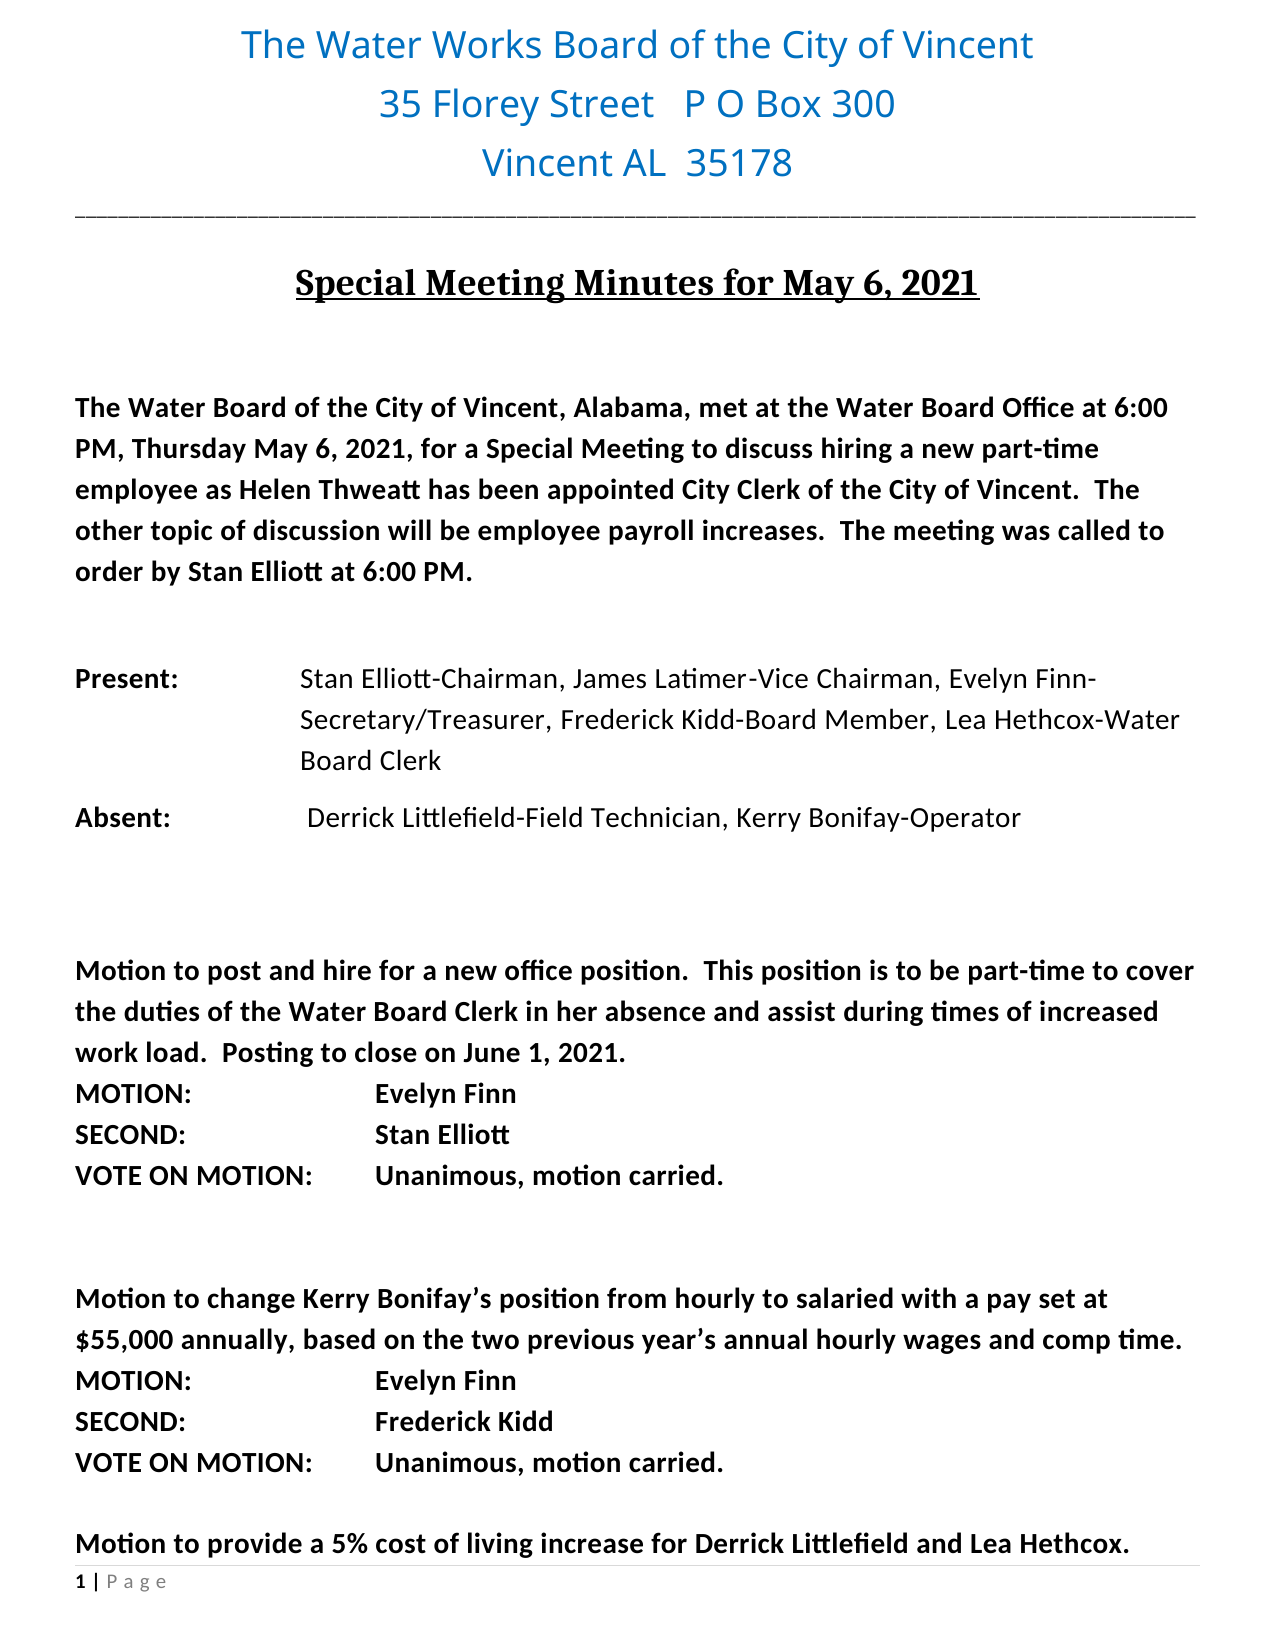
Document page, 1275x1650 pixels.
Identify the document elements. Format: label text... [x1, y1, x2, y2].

text $55,000 annually, based on the two previous year’s annual hourly wages and comp time. [75, 1321, 1200, 1356]
text MOTION: Evelyn Finn [75, 1362, 1200, 1397]
text The Water Board of the City of Vincent, Alabama, met at the Water Board Office at 6:00 PM, Thursday May 6, 2021, for a Special Meeting to discuss hiring a new part-time employee as Helen Thweatt has been appointed City Clerk of the City of Vincent. The other topic of discussion will be employee payroll increases. The meeting was called to order by Stan Elliott at 6:00 PM. [75, 389, 1200, 588]
subtitle Special Meeting Minutes for May 6, 2021 [75, 261, 1200, 304]
text Motion to post and hire for a new office position. This position is to be part-time to cover the duties of the Water Board Clerk in her absence and assist during times of increased work load. Posting to close on June 1, 2021. [75, 952, 1200, 1070]
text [75, 1444, 1200, 1479]
text MOTION: Evelyn Finn [75, 1075, 1200, 1111]
table_header Present: [75, 619, 300, 799]
table_header Stan Elliott-Chairman, James Latimer-Vice Chairman, Evelyn Finn-Secretary/Treasurer, Frederick Kidd-Board Member, Lea Hethcox-Water Board Clerk [300, 619, 1200, 799]
text Motion to change Kerry Bonifay’s position from hourly to salaried with a pay set at [75, 1280, 1200, 1316]
text SECOND: Frederick Kidd [75, 1403, 1200, 1438]
text VOTE ON MOTION: Unanimous, motion carried. [75, 1157, 1200, 1193]
text Absent: Derrick Littlefield-Field Technician, Kerry Bonifay-Operator [75, 799, 1200, 834]
text Motion to provide a 5% cost of living increase for Derrick Littlefield and Lea Hethcox. [75, 1526, 1200, 1561]
text SECOND: Stan Elliott [75, 1116, 1200, 1152]
